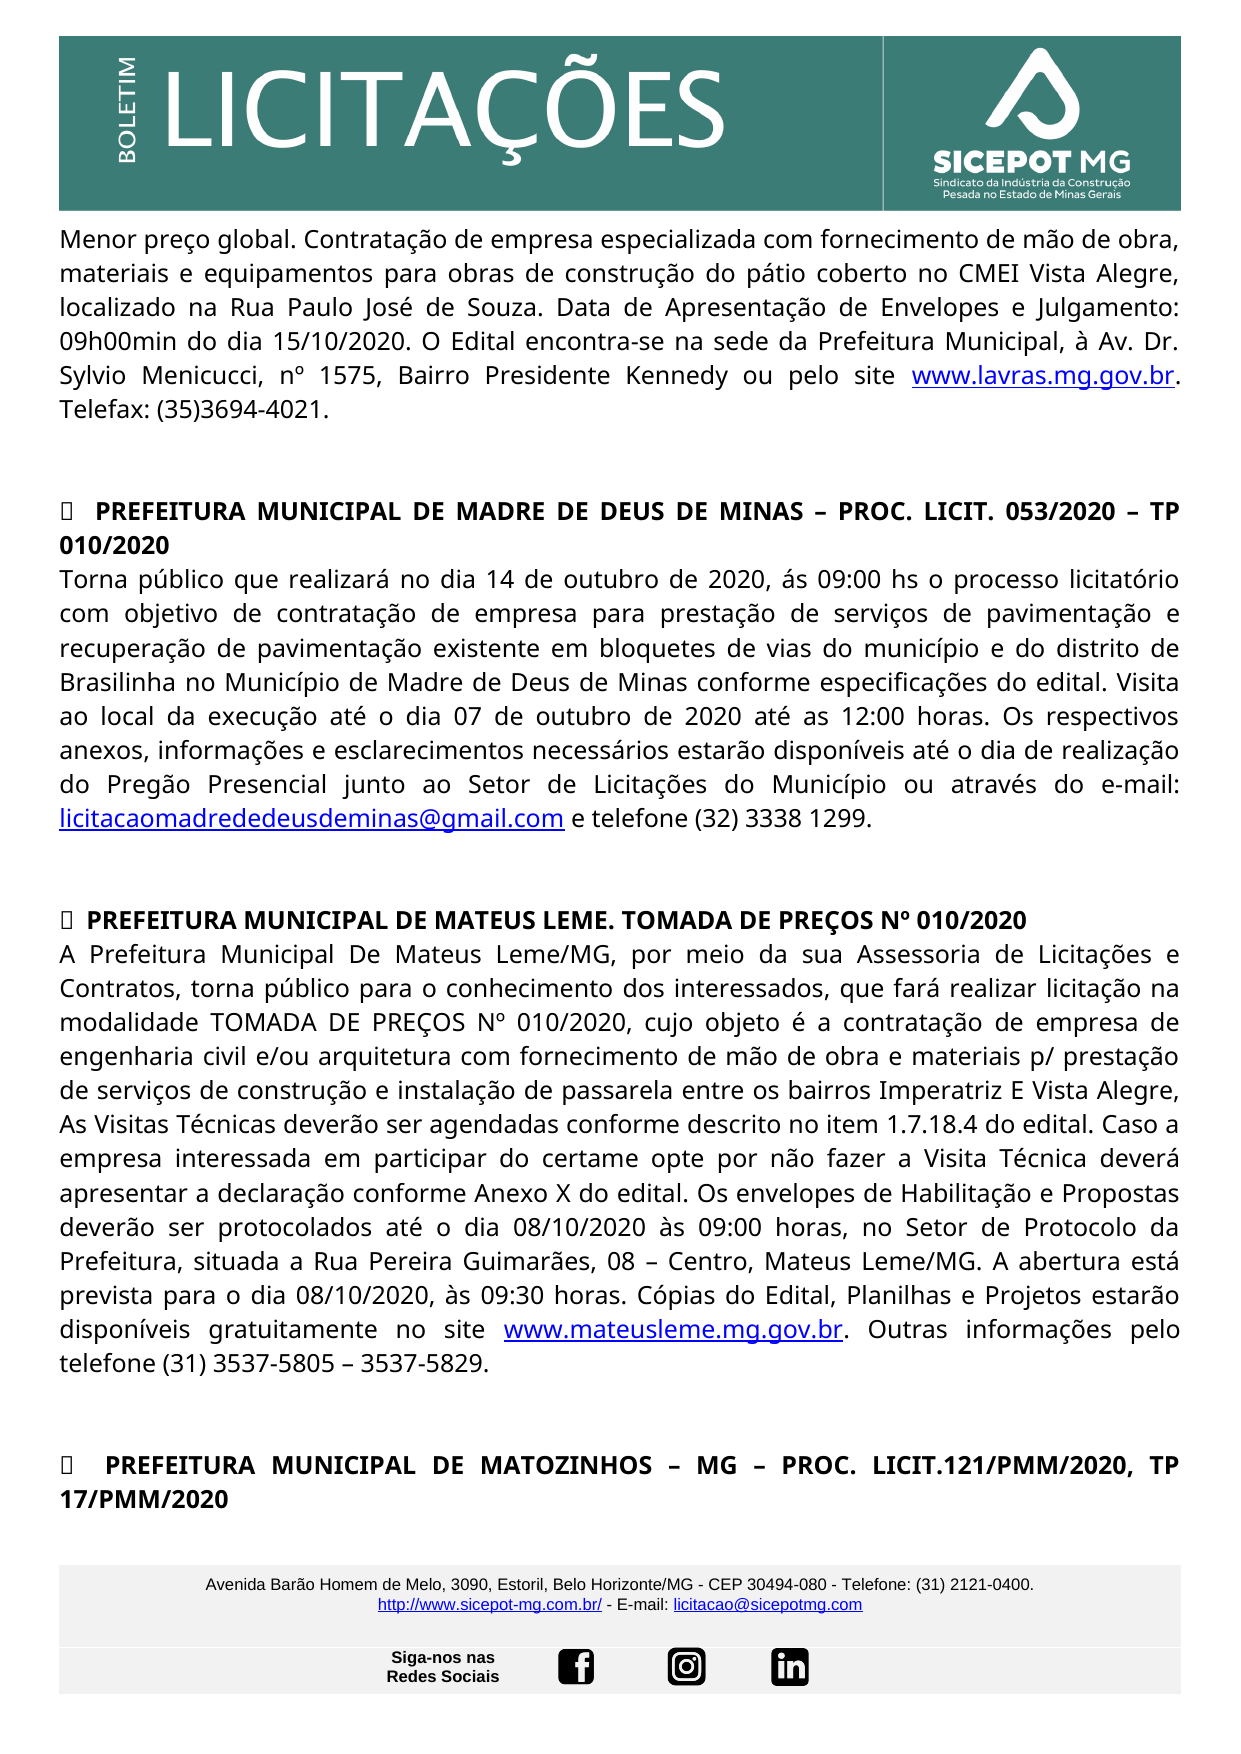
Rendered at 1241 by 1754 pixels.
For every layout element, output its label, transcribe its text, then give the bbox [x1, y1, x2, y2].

text Menor preço global. Contratação de empresa especializada com fornecimento de mão de obra, materiais e equipamentos para obras de construção do pátio coberto no CMEI Vista Alegre, localizado na Rua Paulo José de Souza. Data de Apresentação de Envelopes e Julgamento: 09h00min do dia 15/10/2020. O Edital encontra-se na sede da Prefeitura Municipal, à Av. Dr. Sylvio Menicucci, nº 1575, Bairro Presidente Kennedy ou pelo site www.lavras.mg.gov.br. Telefax: (35)3694-4021. [59, 221, 1181, 426]
text  PREFEITURA MUNICIPAL DE MATOZINHOS – MG – PROC. LICIT.121/PMM/2020, TP 17/PMM/2020 [59, 1448, 1181, 1516]
picture [771, 1648, 809, 1686]
picture [667, 1647, 706, 1686]
text A Prefeitura Municipal De Mateus Leme/MG, por meio da sua Assessoria de Licitações e Contratos, torna público para o conhecimento dos interessados, que fará realizar licitação na modalidade TOMADA DE PREÇOS Nº 010/2020, cujo objeto é a contratação de empresa de engenharia civil e/ou arquitetura com fornecimento de mão de obra e materiais p/ prestação de serviços de construção e instalação de passarela entre os bairros Imperatriz E Vista Alegre, As Visitas Técnicas deverão ser agendadas conforme descrito no item 1.7.18.4 do edital. Caso a empresa interessada em participar do certame opte por não fazer a Visita Técnica deverá apresentar a declaração conforme Anexo X do edital. Os envelopes de Habilitação e Propostas deverão ser protocolados até o dia 08/10/2020 às 09:00 horas, no Setor de Protocolo da Prefeitura, situada a Rua Pereira Guimarães, 08 – Centro, Mateus Leme/MG. A abertura está prevista para o dia 08/10/2020, às 09:30 horas. Cópias do Edital, Planilhas e Projetos estarão disponíveis gratuitamente no site www.mateusleme.mg.gov.br. Outras informações pelo telefone (31) 3537-5805 – 3537-5829. [59, 937, 1181, 1379]
text  PREFEITURA MUNICIPAL DE MATEUS LEME. TOMADA DE PREÇOS Nº 010/2020 [59, 903, 1181, 937]
text Torna público que realizará no dia 14 de outubro de 2020, ás 09:00 hs o processo licitatório com objetivo de contratação de empresa para prestação de serviços de pavimentação e recuperação de pavimentação existente em bloquetes de vias do município e do distrito de Brasilinha no Município de Madre de Deus de Minas conforme especificações do edital. Visita ao local da execução até o dia 07 de outubro de 2020 até as 12:00 horas. Os respectivos anexos, informações e esclarecimentos necessários estarão disponíveis até o dia de realização do Pregão Presencial junto ao Setor de Licitações do Município ou através do e-mail: licitacaomadrededeusdeminas@gmail.com e telefone (32) 3338 1299. [59, 562, 1181, 834]
picture [59, 36, 1181, 211]
picture [557, 1648, 594, 1685]
text  PREFEITURA MUNICIPAL DE MADRE DE DEUS DE MINAS – PROC. LICIT. 053/2020 – TP 010/2020 [59, 494, 1181, 562]
